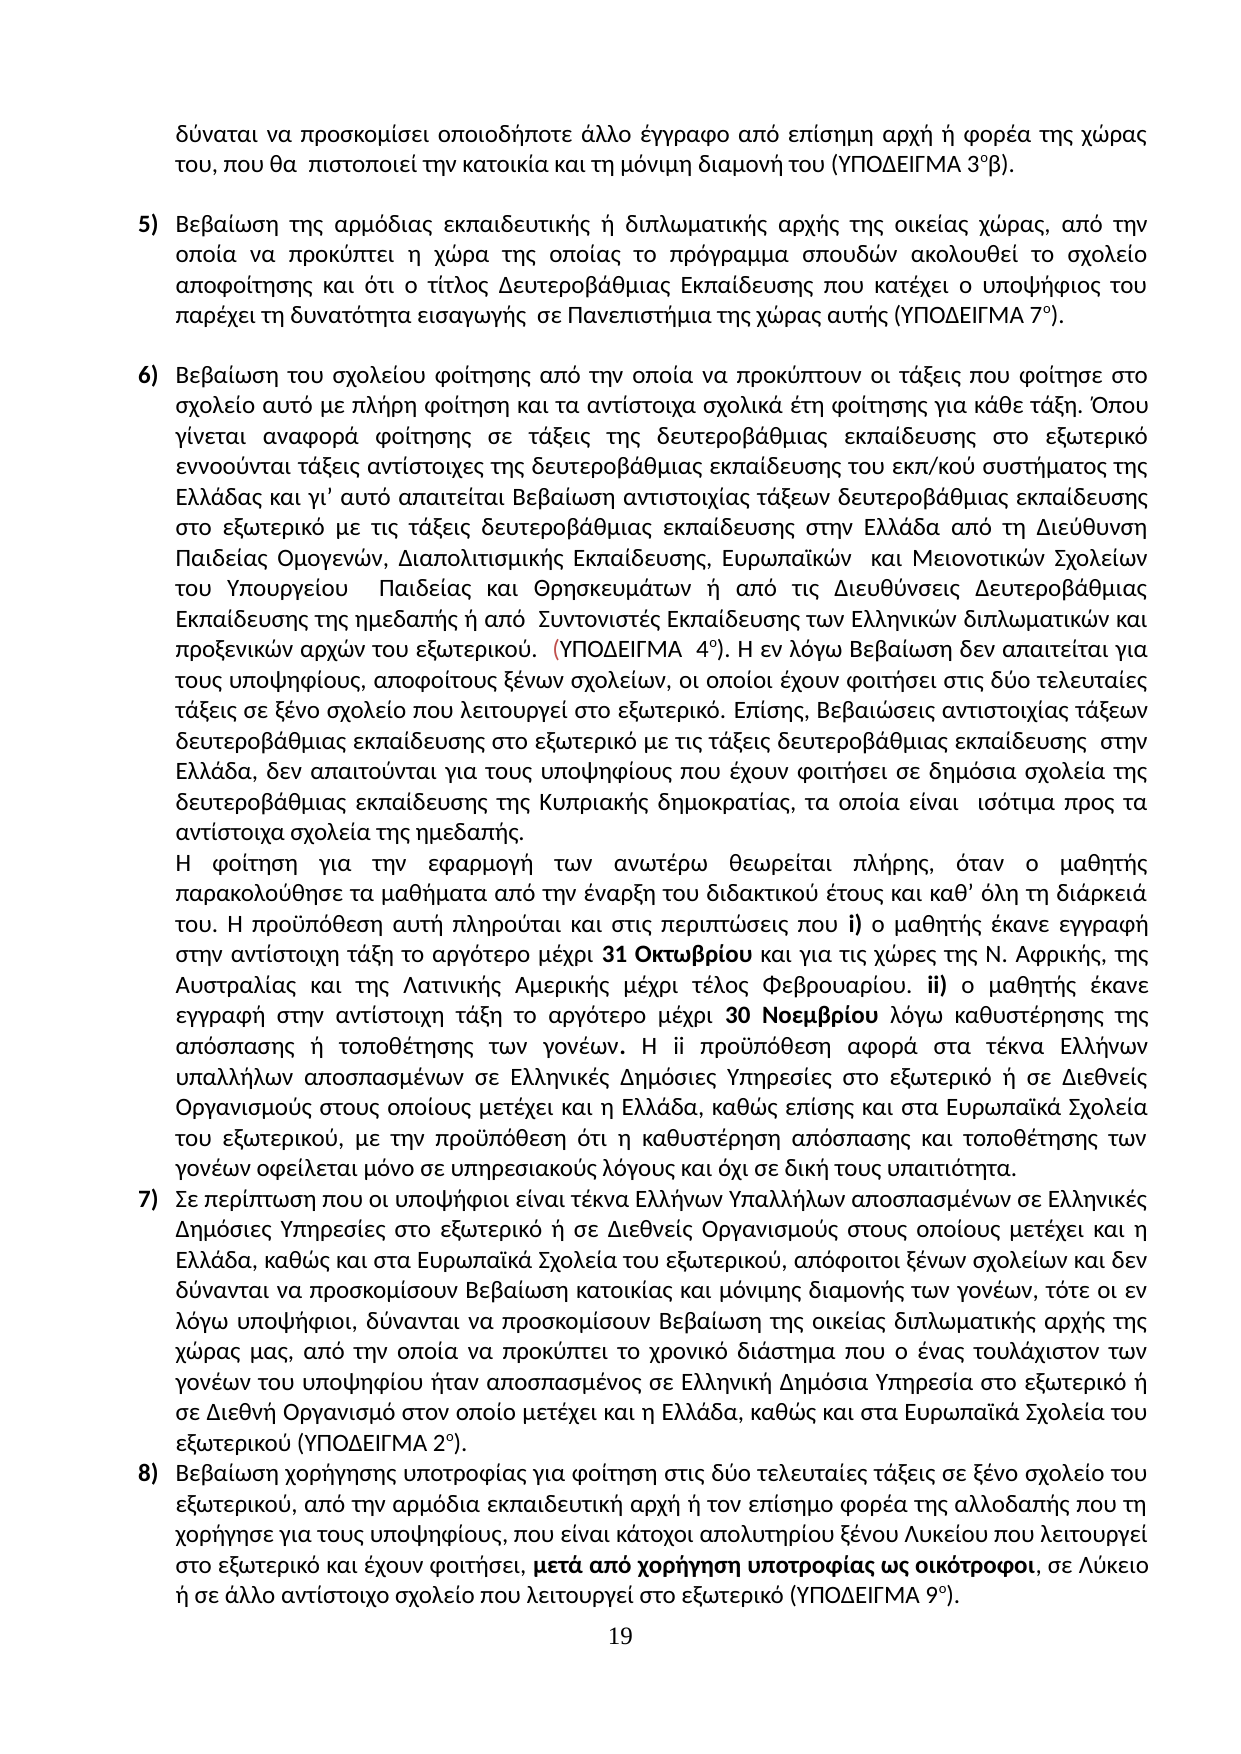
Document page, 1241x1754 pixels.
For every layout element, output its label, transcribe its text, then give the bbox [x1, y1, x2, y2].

text Η φοίτηση για την εφαρμογή των ανωτέρω θεωρείται πλήρης, όταν ο μαθητής παρακολούθησε τα μαθήματα από την έναρξη του διδακτικού έτους και καθ’ όλη τη διάρκειά του. Η προϋπόθεση αυτή πληρούται και στις περιπτώσεις που i) ο μαθητής έκανε εγγραφή στην αντίστοιχη τάξη το αργότερο μέχρι 31 Οκτωβρίου και για τις χώρες της Ν. Αφρικής, της Αυστραλίας και της Λατινικής Αμερικής μέχρι τέλος Φεβρουαρίου. ii) ο μαθητής έκανε εγγραφή στην αντίστοιχη τάξη το αργότερο μέχρι 30 Νοεμβρίου λόγω καθυστέρησης της απόσπασης ή τοποθέτησης των γονέων. Η ii προϋπόθεση αφορά στα τέκνα Ελλήνων υπαλλήλων αποσπασμένων σε Ελληνικές Δημόσιες Υπηρεσίες στο εξωτερικό ή σε Διεθνείς Οργανισμούς στους οποίους μετέχει και η Ελλάδα, καθώς επίσης και στα Ευρωπαϊκά Σχολεία του εξωτερικού, με την προϋπόθεση ότι η καθυστέρηση απόσπασης και τοποθέτησης των γονέων οφείλεται μόνο σε υπηρεσιακούς λόγους και όχι σε δική τους υπαιτιότητα. [175, 847, 1149, 1183]
list Βεβαίωση του σχολείου φοίτησης από την οποία να προκύπτουν οι τάξεις που φοίτησε στο σχολείο αυτό με πλήρη φοίτηση και τα αντίστοιχα σχολικά έτη φοίτησης για κάθε τάξη. Όπου γίνεται αναφορά φοίτησης σε τάξεις της δευτεροβάθμιας εκπαίδευσης στο εξωτερικό εννοούνται τάξεις αντίστοιχες της δευτεροβάθμιας εκπαίδευσης του εκπ/κού συστήματος της Ελλάδας και γι’ αυτό απαιτείται Βεβαίωση αντιστοιχίας τάξεων δευτεροβάθμιας εκπαίδευσης στο εξωτερικό με τις τάξεις δευτεροβάθμιας εκπαίδευσης στην Ελλάδα από τη Διεύθυνση Παιδείας Ομογενών, Διαπολιτισμικής Εκπαίδευσης, Ευρωπαϊκών και Μειονοτικών Σχολείων του Υπουργείου Παιδείας και Θρησκευμάτων ή από τις Διευθύνσεις Δευτεροβάθμιας Εκπαίδευσης της ημεδαπής ή από Συντονιστές Εκπαίδευσης των Ελληνικών διπλωματικών και προξενικών αρχών του εξωτερικού. (ΥΠΟΔΕΙΓΜΑ 4ο). Η εν λόγω Βεβαίωση δεν απαιτείται για τους υποψηφίους, αποφοίτους ξένων σχολείων, οι οποίοι έχουν φοιτήσει στις δύο τελευταίες τάξεις σε ξένο σχολείο που λειτουργεί στο εξωτερικό. Επίσης, Βεβαιώσεις αντιστοιχίας τάξεων δευτεροβάθμιας εκπαίδευσης στο εξωτερικό με τις τάξεις δευτεροβάθμιας εκπαίδευσης στην Ελλάδα, δεν απαιτούνται για τους υποψηφίους που έχουν φοιτήσει σε δημόσια σχολεία της δευτεροβάθμιας εκπαίδευσης της Κυπριακής δημοκρατίας, τα οποία είναι ισότιμα προς τα αντίστοιχα σχολεία της ημεδαπής. [138, 359, 1149, 847]
list Σε περίπτωση που οι υποψήφιοι είναι τέκνα Ελλήνων Υπαλλήλων αποσπασμένων σε Ελληνικές Δημόσιες Υπηρεσίες στο εξωτερικό ή σε Διεθνείς Οργανισμούς στους οποίους μετέχει και η Ελλάδα, καθώς και στα Ευρωπαϊκά Σχολεία του εξωτερικού, απόφοιτοι ξένων σχολείων και δεν δύνανται να προσκομίσουν Βεβαίωση κατοικίας και μόνιμης διαμονής των γονέων, τότε οι εν λόγω υποψήφιοι, δύνανται να προσκομίσουν Βεβαίωση της οικείας διπλωματικής αρχής της χώρας μας, από την οποία να προκύπτει το χρονικό διάστημα που ο ένας τουλάχιστον των γονέων του υποψηφίου ήταν αποσπασμένος σε Ελληνική Δημόσια Υπηρεσία στο εξωτερικό ή σε Διεθνή Οργανισμό στον οποίο μετέχει και η Ελλάδα, καθώς και στα Ευρωπαϊκά Σχολεία του εξωτερικού (ΥΠΟΔΕΙΓΜΑ 2ο). [138, 1183, 1149, 1457]
list Βεβαίωση χορήγησης υποτροφίας για φοίτηση στις δύο τελευταίες τάξεις σε ξένο σχολείο του εξωτερικού, από την αρμόδια εκπαιδευτική αρχή ή τον επίσημο φορέα της αλλοδαπής που τη χορήγησε για τους υποψηφίους, που είναι κάτοχοι απολυτηρίου ξένου Λυκείου που λειτουργεί στο εξωτερικό και έχουν φοιτήσει, μετά από χορήγηση υποτροφίας ως οικότροφοι, σε Λύκειο ή σε άλλο αντίστοιχο σχολείο που λειτουργεί στο εξωτερικό (ΥΠΟΔΕΙΓΜΑ 9ο). [138, 1457, 1149, 1610]
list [138, 118, 1149, 179]
list Βεβαίωση της αρμόδιας εκπαιδευτικής ή διπλωματικής αρχής της οικείας χώρας, από την οποία να προκύπτει η χώρα της οποίας το πρόγραμμα σπουδών ακολουθεί το σχολείο αποφοίτησης και ότι ο τίτλος Δευτεροβάθμιας Εκπαίδευσης που κατέχει ο υποψήφιος του παρέχει τη δυνατότητα εισαγωγής σε Πανεπιστήμια της χώρας αυτής (ΥΠΟΔΕΙΓΜΑ 7ο). [138, 208, 1149, 330]
